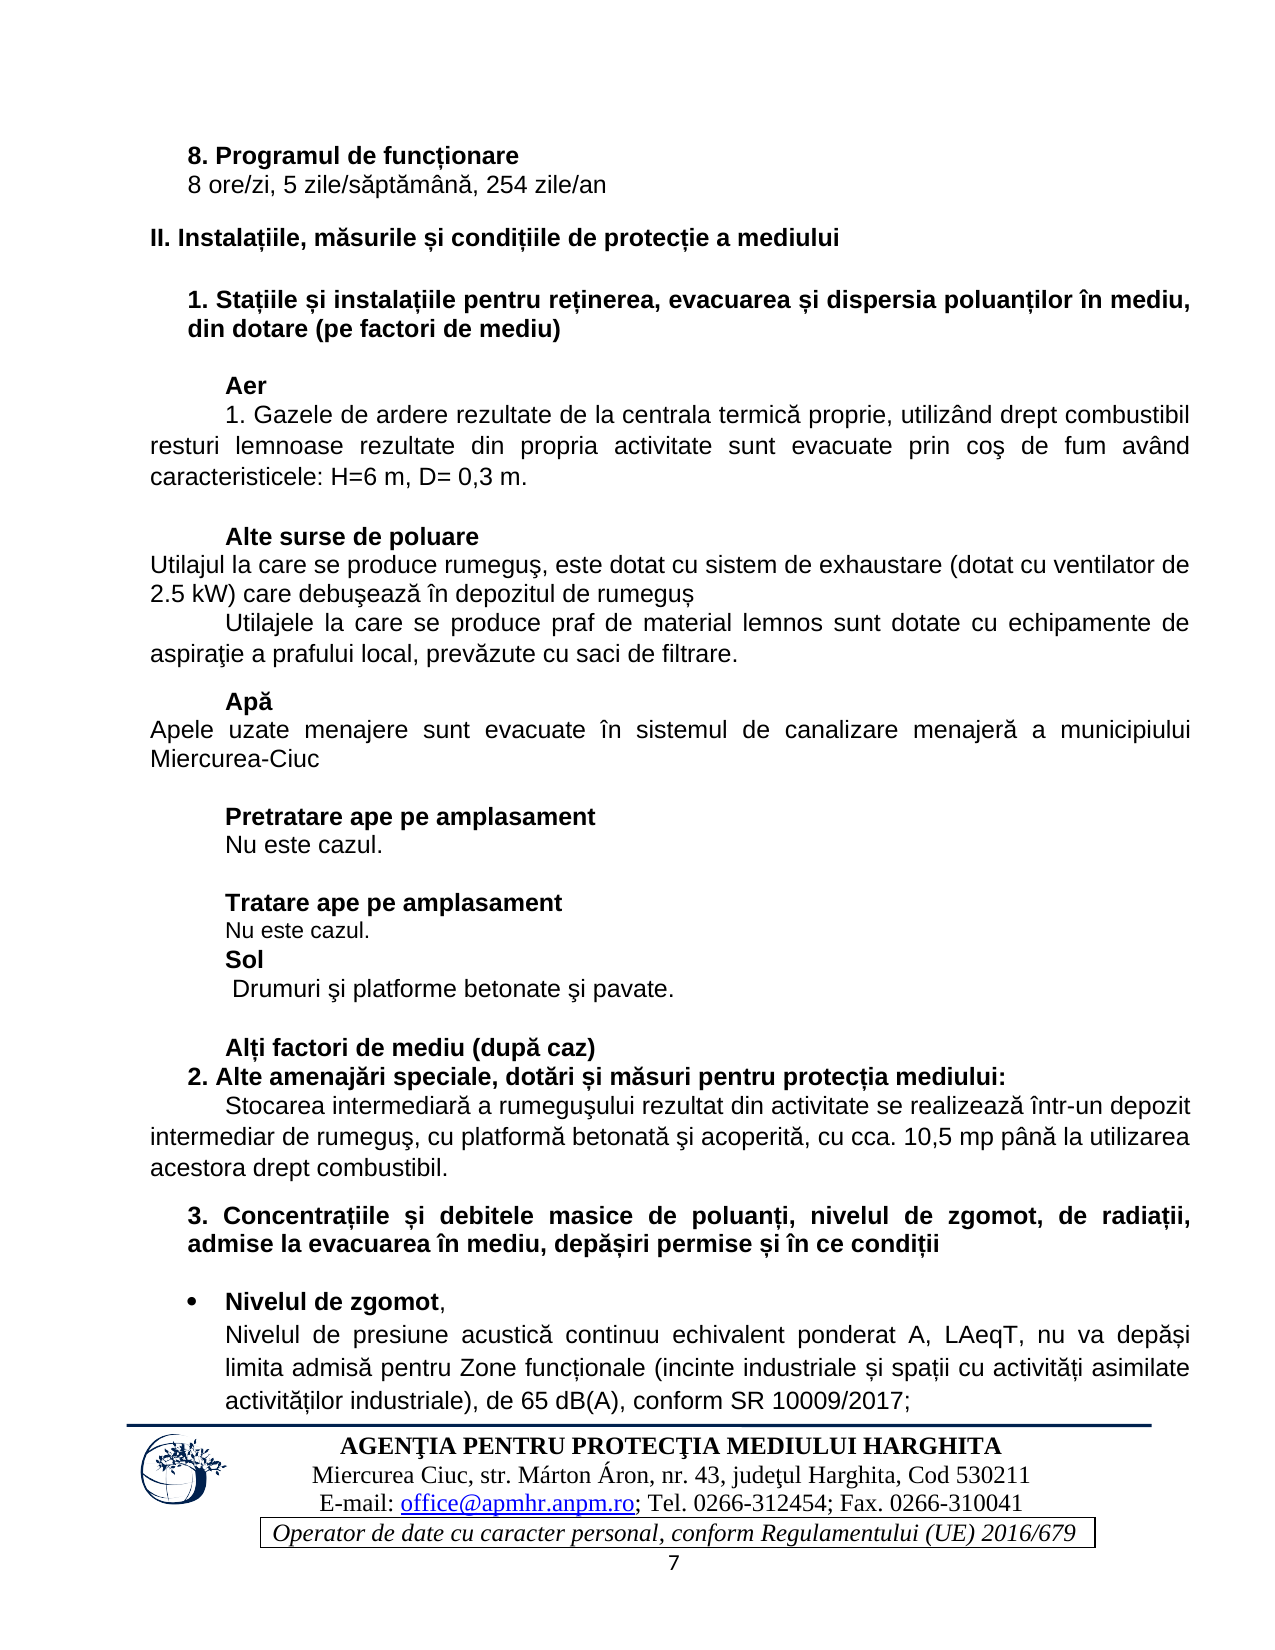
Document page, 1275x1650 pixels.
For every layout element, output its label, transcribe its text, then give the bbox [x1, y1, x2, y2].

text Alți factori de mediu (după caz) [150, 1033, 1192, 1062]
text 1. Gazele de ardere rezultate de la centrala termică proprie, utilizând drept combustibil resturi lemnoase rezultate din propria activitate sunt evacuate prin coş de fum având caracteristicele: H=6 m, D= 0,3 m. [150, 400, 1192, 491]
text Utilajul la care se produce rumeguş, este dotat cu sistem de exhaustare (dotat cu ventilator de 2.5 kW) care debuşează în depozitul de rumeguș [150, 551, 1192, 608]
subtitle 8. Programul de funcționare [187, 141, 1192, 170]
text Alte surse de poluare [150, 522, 1192, 551]
subtitle II. Instalațiile, măsurile și condițiile de protecție a mediului [150, 223, 1192, 252]
text Apă [150, 687, 1192, 716]
subtitle 2. Alte amenajări speciale, dotări și măsuri pentru protecția mediului: [187, 1062, 1192, 1091]
text Drumuri şi platforme betonate şi pavate. [150, 974, 1192, 1003]
text Apele uzate menajere sunt evacuate în sistemul de canalizare menajeră a municipiului Miercurea-Ciuc [150, 716, 1192, 773]
text 8 ore/zi, 5 zile/săptămână, 254 zile/an [150, 170, 1192, 198]
text Stocarea intermediară a rumeguşului rezultat din activitate se realizează într-un depozit intermediar de rumeguş, cu platformă betonată şi acoperită, cu cca. 10,5 mp până la utilizarea acestora drept combustibil. [150, 1091, 1192, 1182]
subtitle 3. Concentrațiile și debitele masice de poluanți, nivelul de zgomot, de radiații, admise la evacuarea în mediu, depășiri permise și în ce condiții [187, 1201, 1192, 1258]
text Aer [150, 371, 1192, 400]
text Nu este cazul. [150, 917, 1192, 943]
subtitle 1. Stațiile și instalațiile pentru reținerea, evacuarea și dispersia poluanților în mediu, din dotare (pe factori de mediu) [187, 285, 1192, 343]
text Tratare ape pe amplasament [150, 888, 1192, 917]
text Pretratare ape pe amplasament [150, 802, 1192, 831]
text Nu este cazul. [225, 831, 1192, 859]
text Utilajele la care se produce praf de material lemnos sunt dotate cu echipamente de aspiraţie a prafului local, prevăzute cu saci de filtrare. [150, 608, 1192, 668]
text Sol [150, 945, 1192, 974]
list Nivelul de presiune acustică continuu echivalent ponderat A, LAeqT, nu va depăși limita admisă pentru Zone funcționale (incinte industriale și spații cu activități asimilate activităților industriale), de 65 dB(A), conform SR 10009/2017; [225, 1320, 1192, 1414]
list Nivelul de zgomot, [187, 1287, 1192, 1316]
